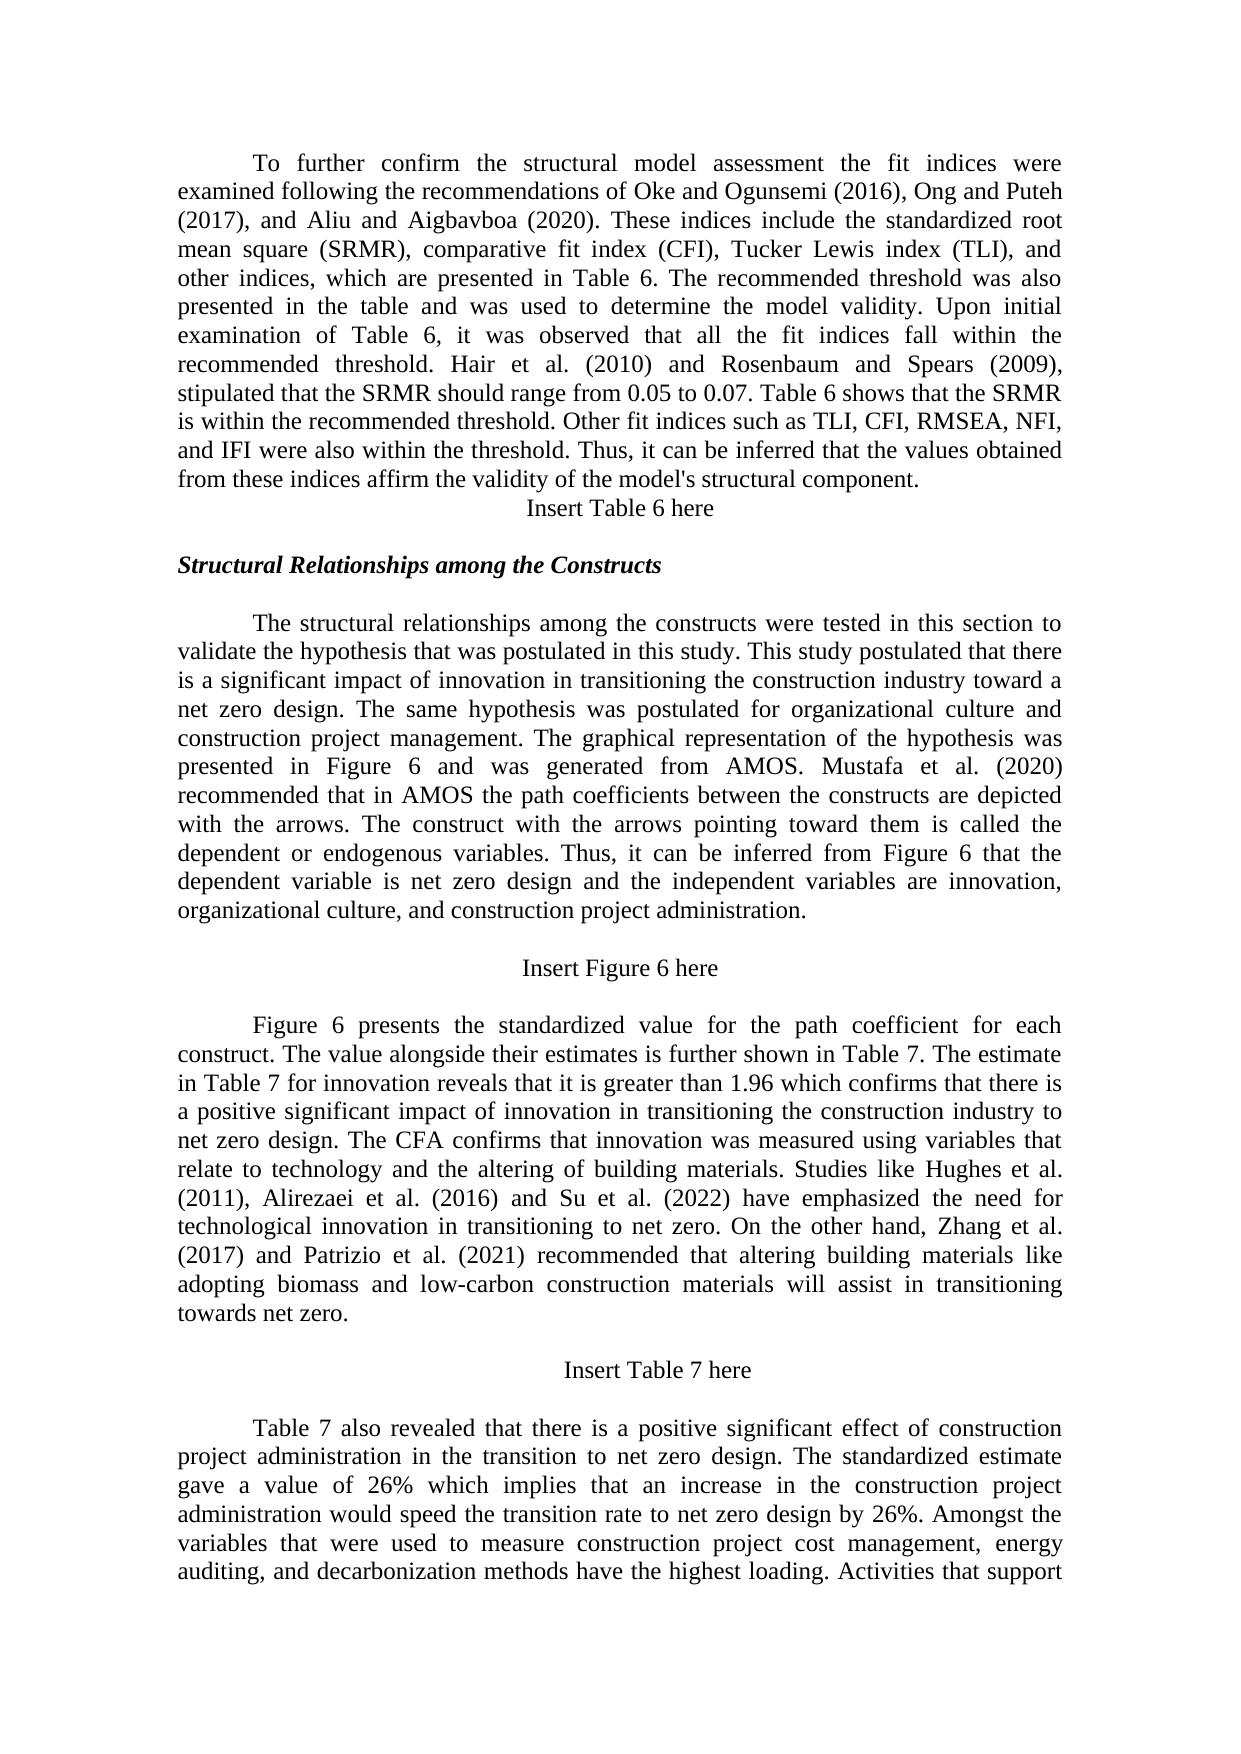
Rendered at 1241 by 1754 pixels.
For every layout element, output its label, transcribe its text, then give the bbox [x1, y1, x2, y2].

text Insert Table 7 here [177, 1355, 1063, 1384]
text The structural relationships among the constructs were tested in this section to validate the hypothesis that was postulated in this study. This study postulated that there is a significant impact of innovation in transitioning the construction industry toward a net zero design. The same hypothesis was postulated for organizational culture and construction project management. The graphical representation of the hypothesis was presented in Figure 6 and was generated from AMOS. Mustafa et al. (2020) recommended that in AMOS the path coefficients between the constructs are depicted with the arrows. The construct with the arrows pointing toward them is called the dependent or endogenous variables. Thus, it can be inferred from Figure 6 that the dependent variable is net zero design and the independent variables are innovation, organizational culture, and construction project administration. [177, 608, 1063, 924]
text Insert Figure 6 here [177, 953, 1063, 981]
text Insert Table 6 here [177, 493, 1063, 521]
text Structural Relationships among the Constructs [177, 550, 1063, 579]
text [177, 1413, 1063, 1585]
text Figure 6 presents the standardized value for the path coefficient for each construct. The value alongside their estimates is further shown in Table 7. The estimate in Table 7 for innovation reveals that it is greater than 1.96 which confirms that there is a positive significant impact of innovation in transitioning the construction industry to net zero design. The CFA confirms that innovation was measured using variables that relate to technology and the altering of building materials. Studies like Hughes et al. (2011), Alirezaei et al. (2016) and Su et al. (2022) have emphasized the need for technological innovation in transitioning to net zero. On the other hand, Zhang et al. (2017) and Patrizio et al. (2021) recommended that altering building materials like adopting biomass and low-carbon construction materials will assist in transitioning towards net zero. [177, 1010, 1063, 1326]
text To further confirm the structural model assessment the fit indices were examined following the recommendations of Oke and Ogunsemi (2016), Ong and Puteh (2017), and Aliu and Aigbavboa (2020). These indices include the standardized root mean square (SRMR), comparative fit index (CFI), Tucker Lewis index (TLI), and other indices, which are presented in Table 6. The recommended threshold was also presented in the table and was used to determine the model validity. Upon initial examination of Table 6, it was observed that all the fit indices fall within the recommended threshold. Hair et al. (2010) and Rosenbaum and Spears (2009), stipulated that the SRMR should range from 0.05 to 0.07. Table 6 shows that the SRMR is within the recommended threshold. Other fit indices such as TLI, CFI, RMSEA, NFI, and IFI were also within the threshold. Thus, it can be inferred that the values obtained from these indices affirm the validity of the model's structural component. [177, 148, 1063, 493]
